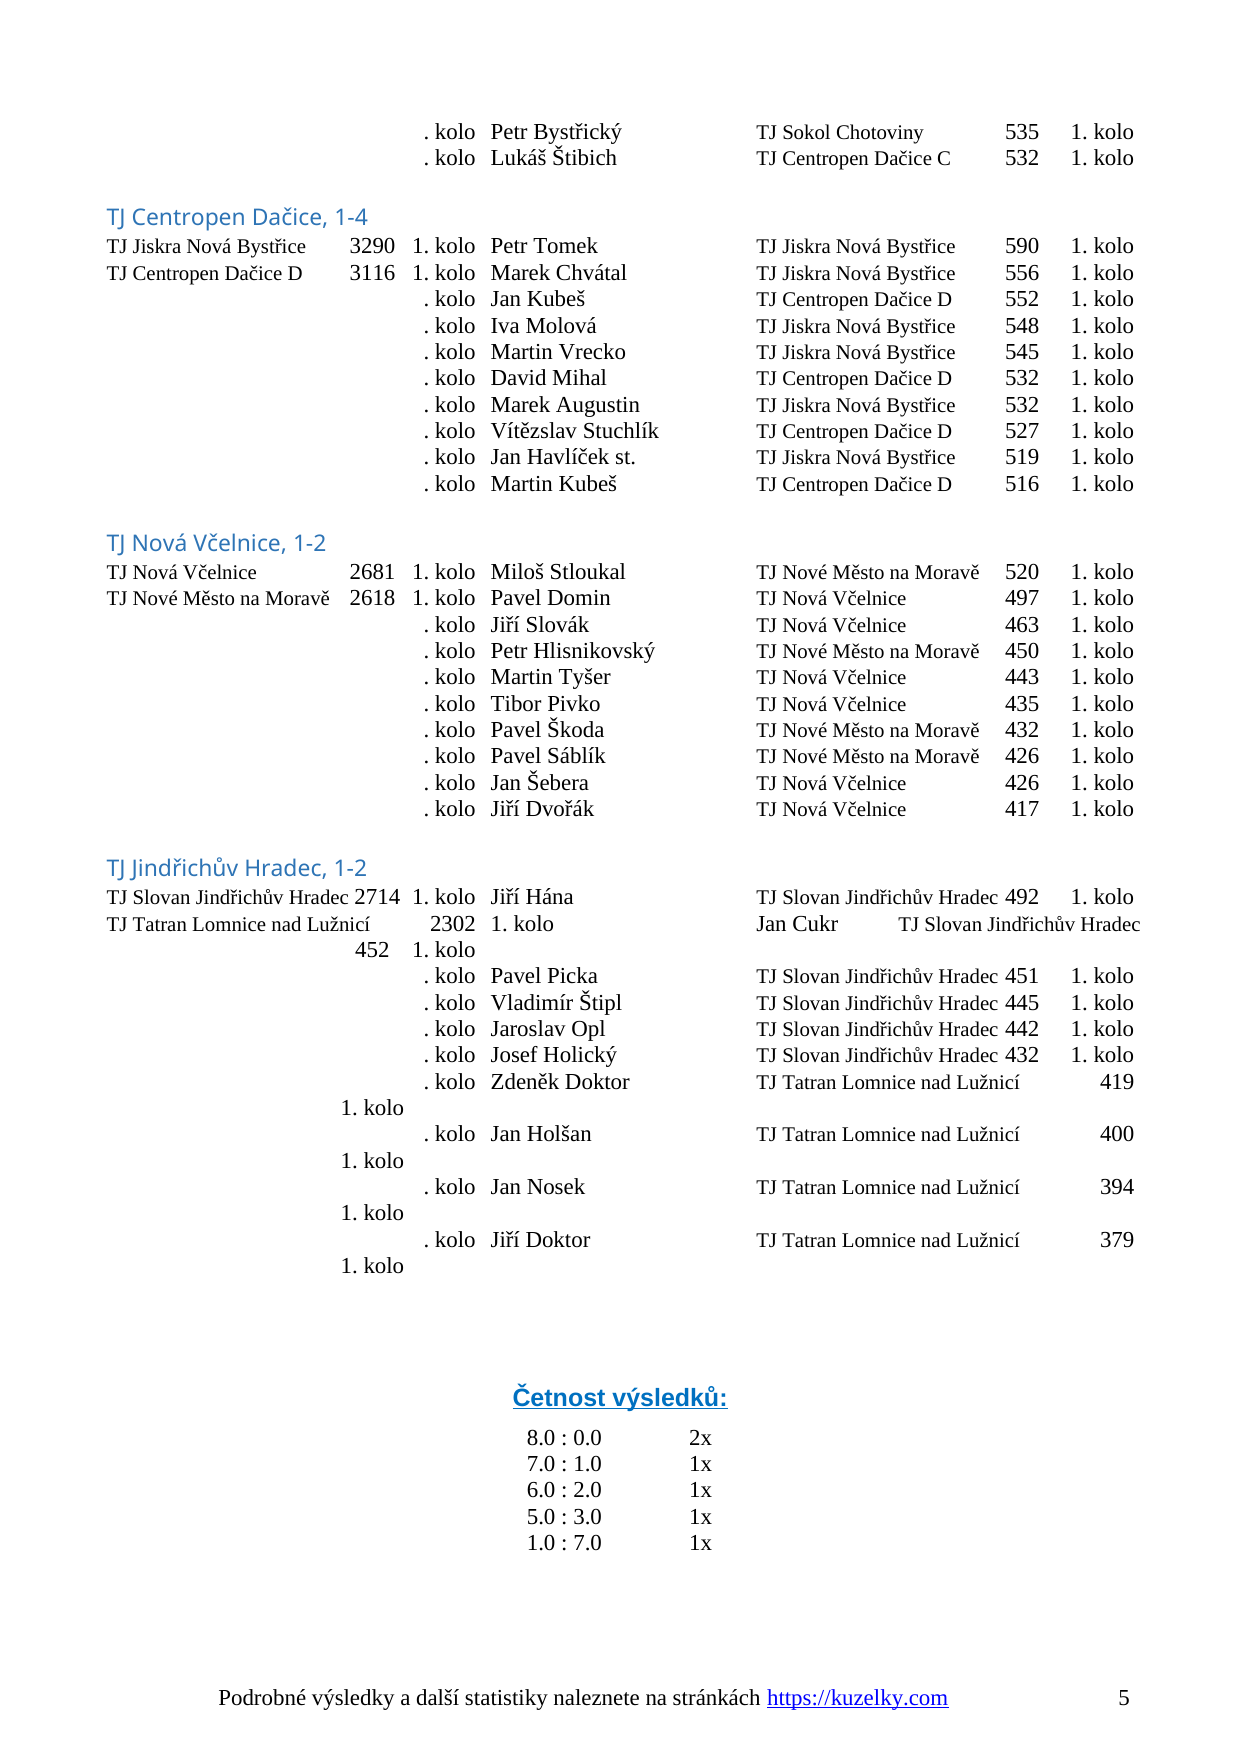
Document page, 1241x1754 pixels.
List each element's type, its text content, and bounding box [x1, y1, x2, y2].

text . kolo Jan Holšan TJ Tatran Lomnice nad Lužnicí 400 1. kolo [106, 1120, 1134, 1173]
text . kolo Petr Hlisnikovský TJ Nové Město na Moravě 450 1. kolo [106, 637, 1134, 663]
text . kolo Tibor Pivko TJ Nová Včelnice 435 1. kolo [106, 690, 1134, 716]
subtitle TJ Nová Včelnice, 1-2 [106, 527, 1134, 558]
text . kolo Josef Holický TJ Slovan Jindřichův Hradec 432 1. kolo [106, 1041, 1134, 1068]
text 8.0 : 0.0 2x [106, 1424, 1134, 1450]
text . kolo Pavel Sáblík TJ Nové Město na Moravě 426 1. kolo [106, 742, 1134, 769]
text . kolo Pavel Picka TJ Slovan Jindřichův Hradec 451 1. kolo [106, 962, 1134, 989]
text TJ Tatran Lomnice nad Lužnicí 2302 1. kolo Jan Cukr TJ Slovan Jindřichův Hradec 452 1. kolo [106, 909, 1134, 962]
text 1.0 : 7.0 1x [106, 1529, 1134, 1556]
text . kolo Martin Tyšer TJ Nová Včelnice 443 1. kolo [106, 663, 1134, 690]
text TJ Nové Město na Moravě 2618 1. kolo Pavel Domin TJ Nová Včelnice 497 1. kolo [106, 584, 1134, 611]
text . kolo Vítězslav Stuchlík TJ Centropen Dačice D 527 1. kolo [106, 417, 1134, 443]
text Četnost výsledků: [94, 1383, 1145, 1411]
text 7.0 : 1.0 1x [106, 1450, 1134, 1477]
text . kolo Jaroslav Opl TJ Slovan Jindřichův Hradec 442 1. kolo [106, 1015, 1134, 1041]
text . kolo Pavel Škoda TJ Nové Město na Moravě 432 1. kolo [106, 716, 1134, 742]
text . kolo Martin Vrecko TJ Jiskra Nová Bystřice 545 1. kolo [106, 338, 1134, 364]
text 5.0 : 3.0 1x [106, 1503, 1134, 1529]
text TJ Jiskra Nová Bystřice 3290 1. kolo Petr Tomek TJ Jiskra Nová Bystřice 590 1. kolo [106, 233, 1134, 259]
text . kolo Jiří Doktor TJ Tatran Lomnice nad Lužnicí 379 1. kolo [106, 1226, 1134, 1278]
subtitle TJ Centropen Dačice, 1-4 [106, 201, 1134, 233]
text . kolo Zdeněk Doktor TJ Tatran Lomnice nad Lužnicí 419 1. kolo [106, 1068, 1134, 1120]
text . kolo Iva Molová TJ Jiskra Nová Bystřice 548 1. kolo [106, 312, 1134, 338]
text . kolo Vladimír Štipl TJ Slovan Jindřichův Hradec 445 1. kolo [106, 989, 1134, 1015]
text TJ Nová Včelnice 2681 1. kolo Miloš Stloukal TJ Nové Město na Moravě 520 1. kolo [106, 558, 1134, 584]
subtitle TJ Jindřichův Hradec, 1-2 [106, 852, 1134, 883]
text . kolo Jan Havlíček st. TJ Jiskra Nová Bystřice 519 1. kolo [106, 443, 1134, 470]
text . kolo Marek Augustin TJ Jiskra Nová Bystřice 532 1. kolo [106, 391, 1134, 417]
text . kolo Petr Bystřický TJ Sokol Chotoviny 535 1. kolo [106, 118, 1134, 144]
text . kolo Jiří Dvořák TJ Nová Včelnice 417 1. kolo [106, 795, 1134, 821]
text . kolo Jan Kubeš TJ Centropen Dačice D 552 1. kolo [106, 285, 1134, 312]
text . kolo Jan Šebera TJ Nová Včelnice 426 1. kolo [106, 769, 1134, 795]
text . kolo Lukáš Štibich TJ Centropen Dačice C 532 1. kolo [106, 144, 1134, 171]
text TJ Slovan Jindřichův Hradec 2714 1. kolo Jiří Hána TJ Slovan Jindřichův Hradec 492 1. kolo [106, 883, 1134, 909]
text . kolo David Mihal TJ Centropen Dačice D 532 1. kolo [106, 364, 1134, 391]
text . kolo Jiří Slovák TJ Nová Včelnice 463 1. kolo [106, 611, 1134, 637]
text . kolo Jan Nosek TJ Tatran Lomnice nad Lužnicí 394 1. kolo [106, 1173, 1134, 1226]
text 6.0 : 2.0 1x [106, 1477, 1134, 1503]
text . kolo Martin Kubeš TJ Centropen Dačice D 516 1. kolo [106, 470, 1134, 496]
text TJ Centropen Dačice D 3116 1. kolo Marek Chvátal TJ Jiskra Nová Bystřice 556 1. kolo [106, 259, 1134, 285]
